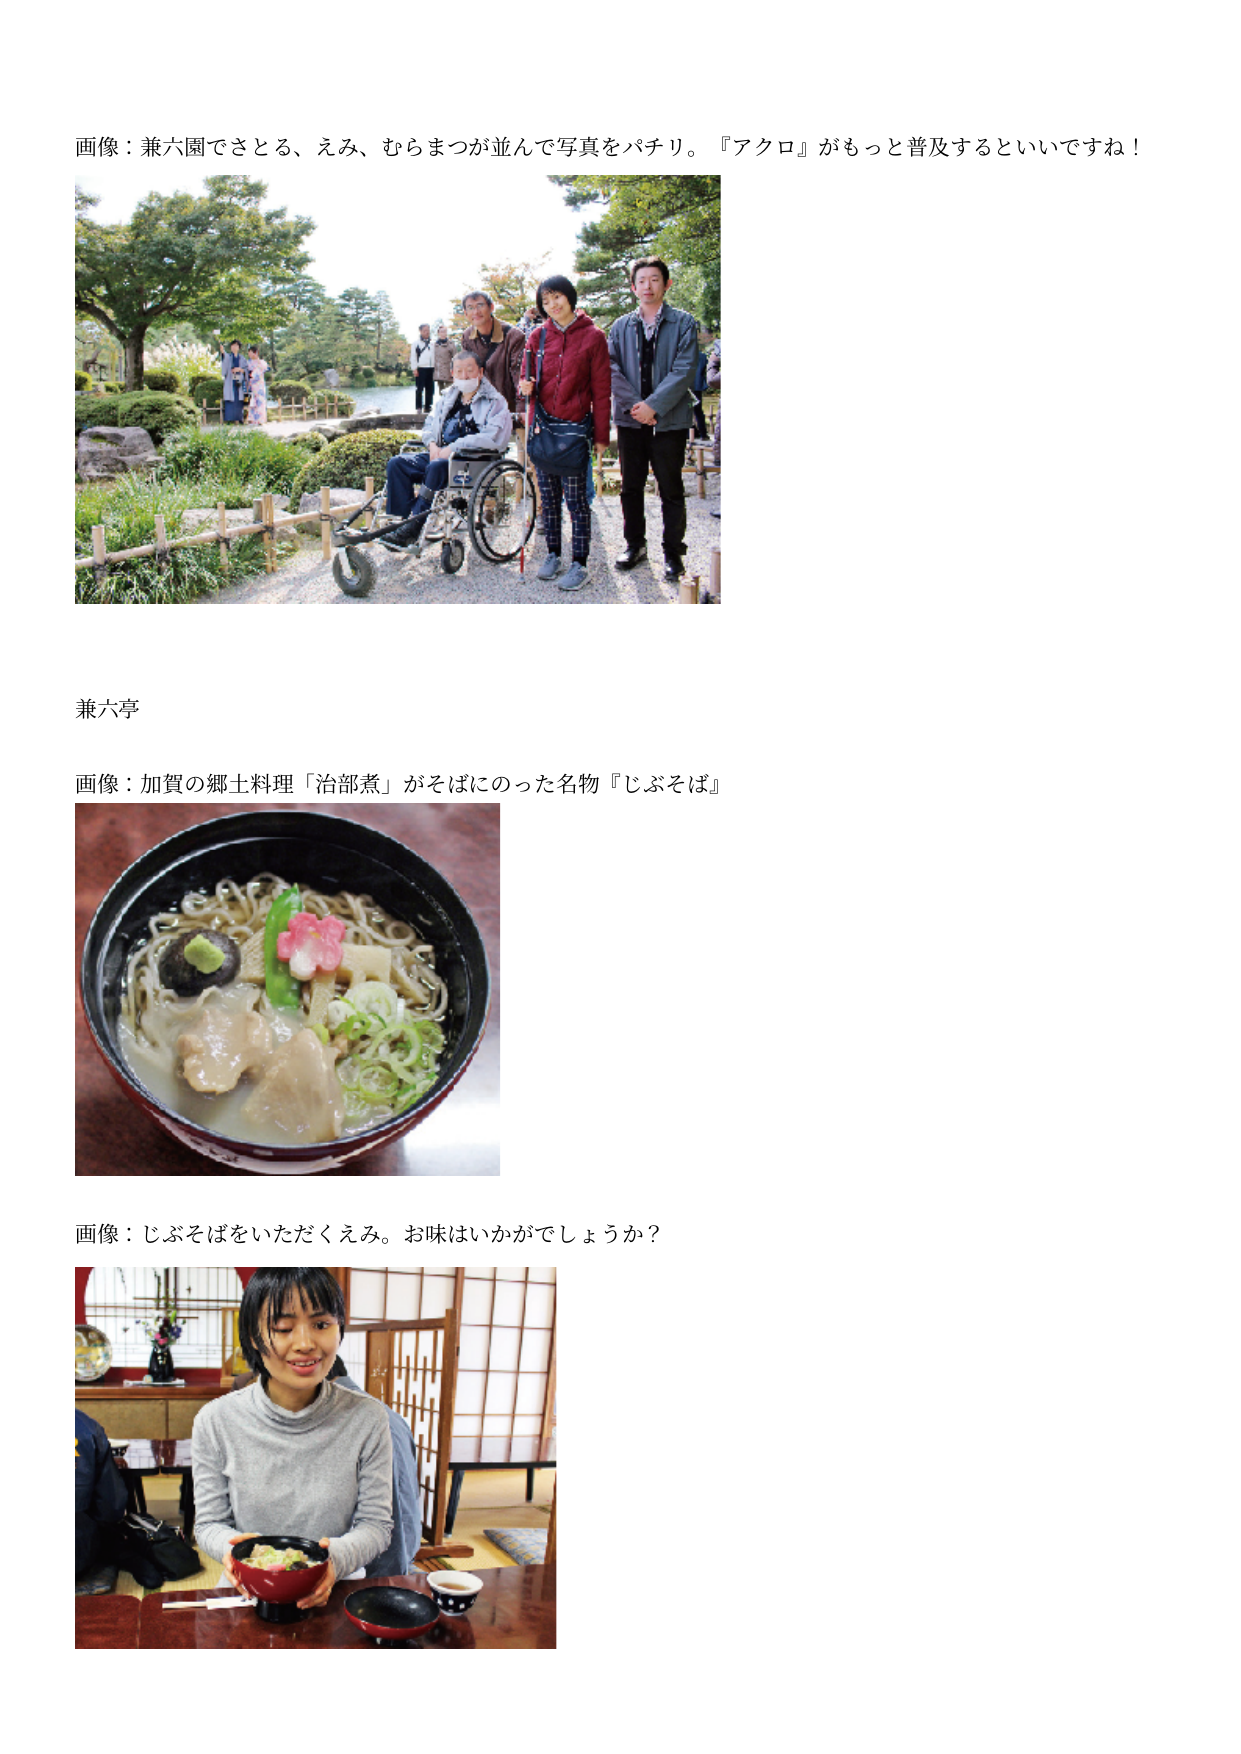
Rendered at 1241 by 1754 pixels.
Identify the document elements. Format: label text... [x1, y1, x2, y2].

text 兼六亭 [75, 689, 1165, 727]
picture [75, 803, 501, 1176]
picture [75, 1267, 557, 1649]
text 画像：加賀の郷土料理「治部煮」がそばにのった名物『じぶそば』 [75, 764, 1165, 802]
text 画像：兼六園でさとる、えみ、むらまつが並んで写真をパチリ。『アクロ』がもっと普及するといいですね！ [75, 127, 1165, 164]
picture [75, 175, 721, 604]
text 画像：じぶそばをいただくえみ。お味はいかがでしょうか？ [75, 1214, 1165, 1252]
